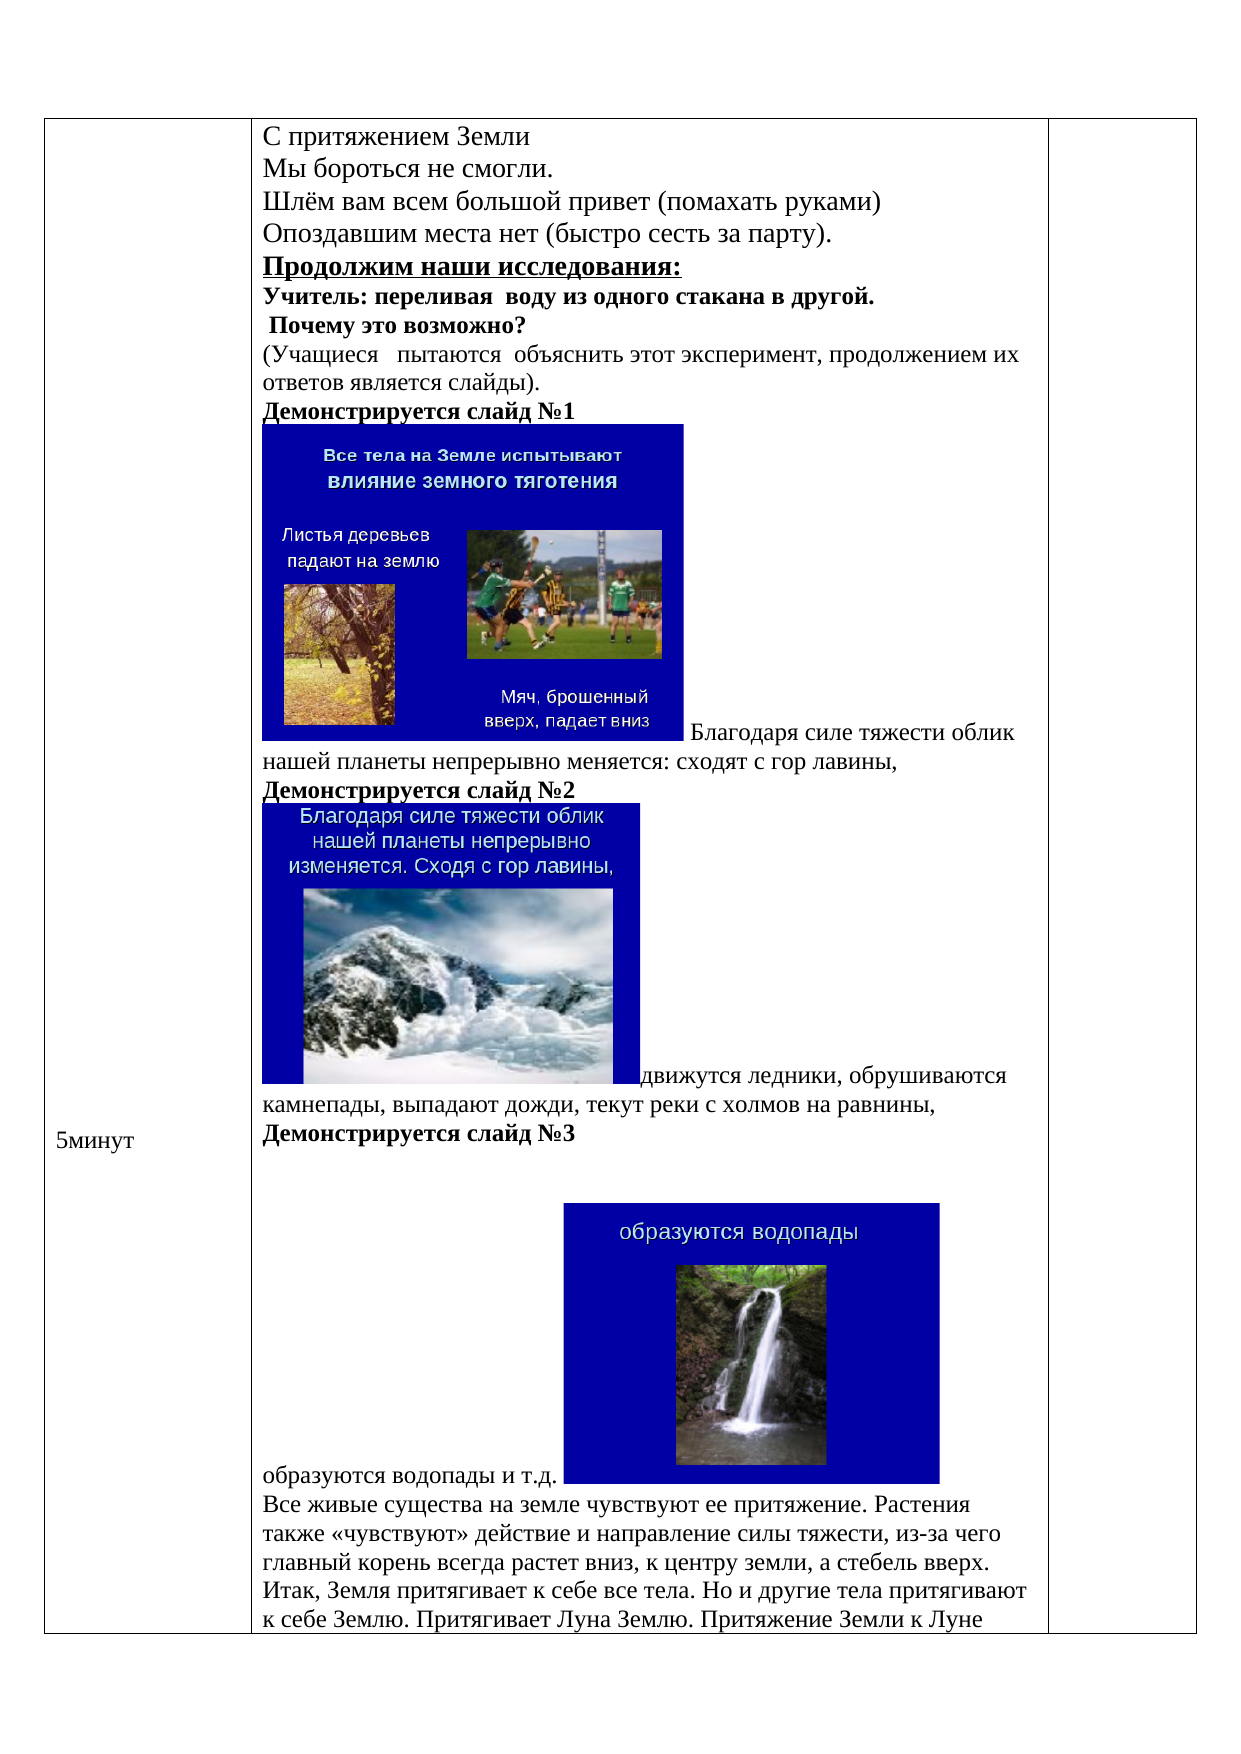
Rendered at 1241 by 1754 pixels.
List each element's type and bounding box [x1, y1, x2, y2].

table_cell [252, 119, 1048, 1633]
table_cell [45, 119, 251, 1633]
table_cell [1049, 119, 1196, 1633]
